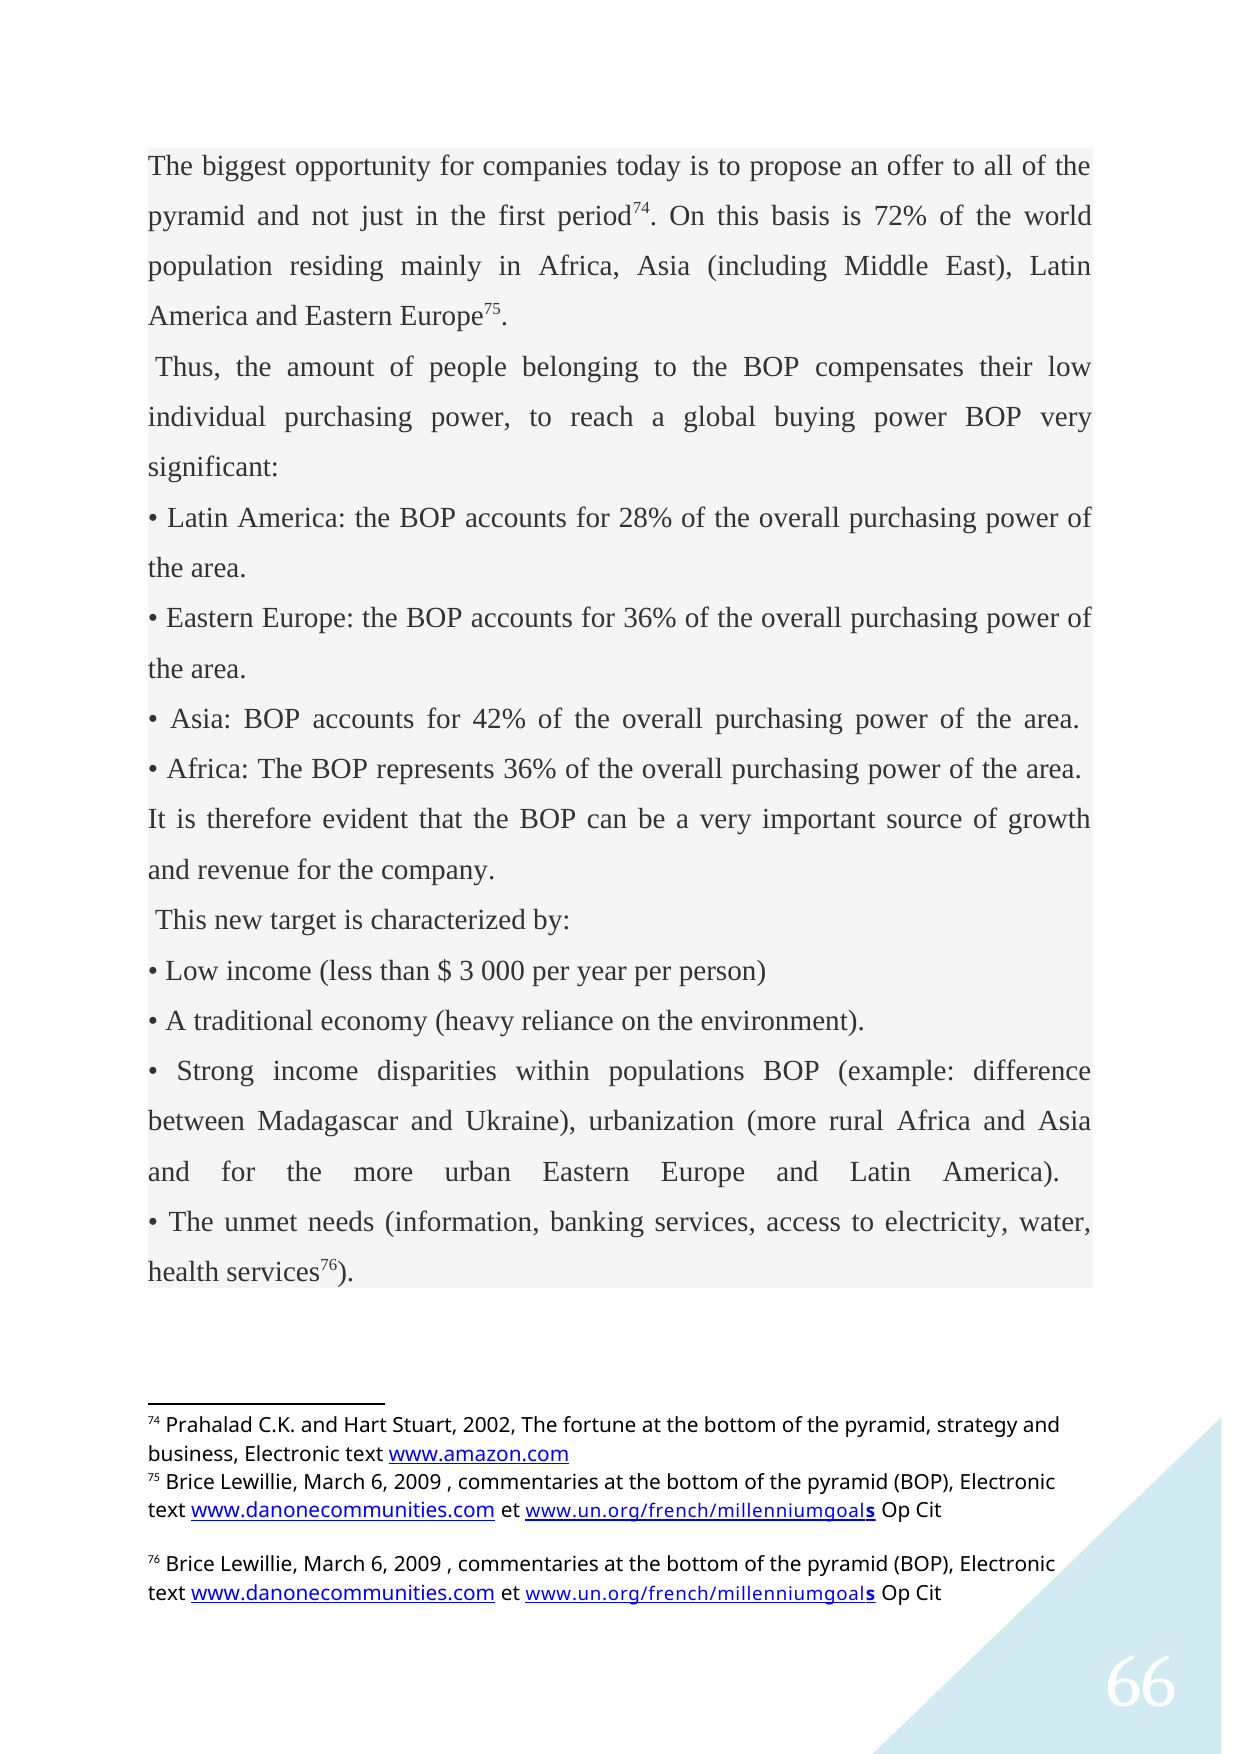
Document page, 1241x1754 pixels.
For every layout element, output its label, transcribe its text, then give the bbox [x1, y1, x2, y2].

text • Strong income disparities within populations BOP (example: difference between Madagascar and Ukraine), urbanization (more rural Africa and Asia and for the more urban Eastern Europe and Latin America). • The unmet needs (information, banking services, access to electricity, water, health services). [148, 1053, 1093, 1288]
text This new target is characterized by: [148, 902, 1093, 936]
text • Asia: BOP accounts for 42% of the overall purchasing power of the area. • Africa: The BOP represents 36% of the overall purchasing power of the area. It is therefore evident that the BOP can be a very important source of growth and revenue for the company. [148, 701, 1093, 886]
text • Eastern Europe: the BOP accounts for 36% of the overall purchasing power of the area. [148, 600, 1093, 684]
text • A traditional economy (heavy reliance on the environment). [148, 1003, 1093, 1036]
text • Low income (less than $ 3 000 per year per person) [148, 953, 1093, 986]
text The biggest opportunity for companies today is to propose an offer to all of the pyramid and not just in the first period. On this basis is 72% of the world population residing mainly in Africa, Asia (including Middle East), Latin America and Eastern Europe. [148, 148, 1093, 332]
text Thus, the amount of people belonging to the BOP compensates their low individual purchasing power, to reach a global buying power BOP very significant: • Latin America: the BOP accounts for 28% of the overall purchasing power of the area. [148, 349, 1093, 584]
